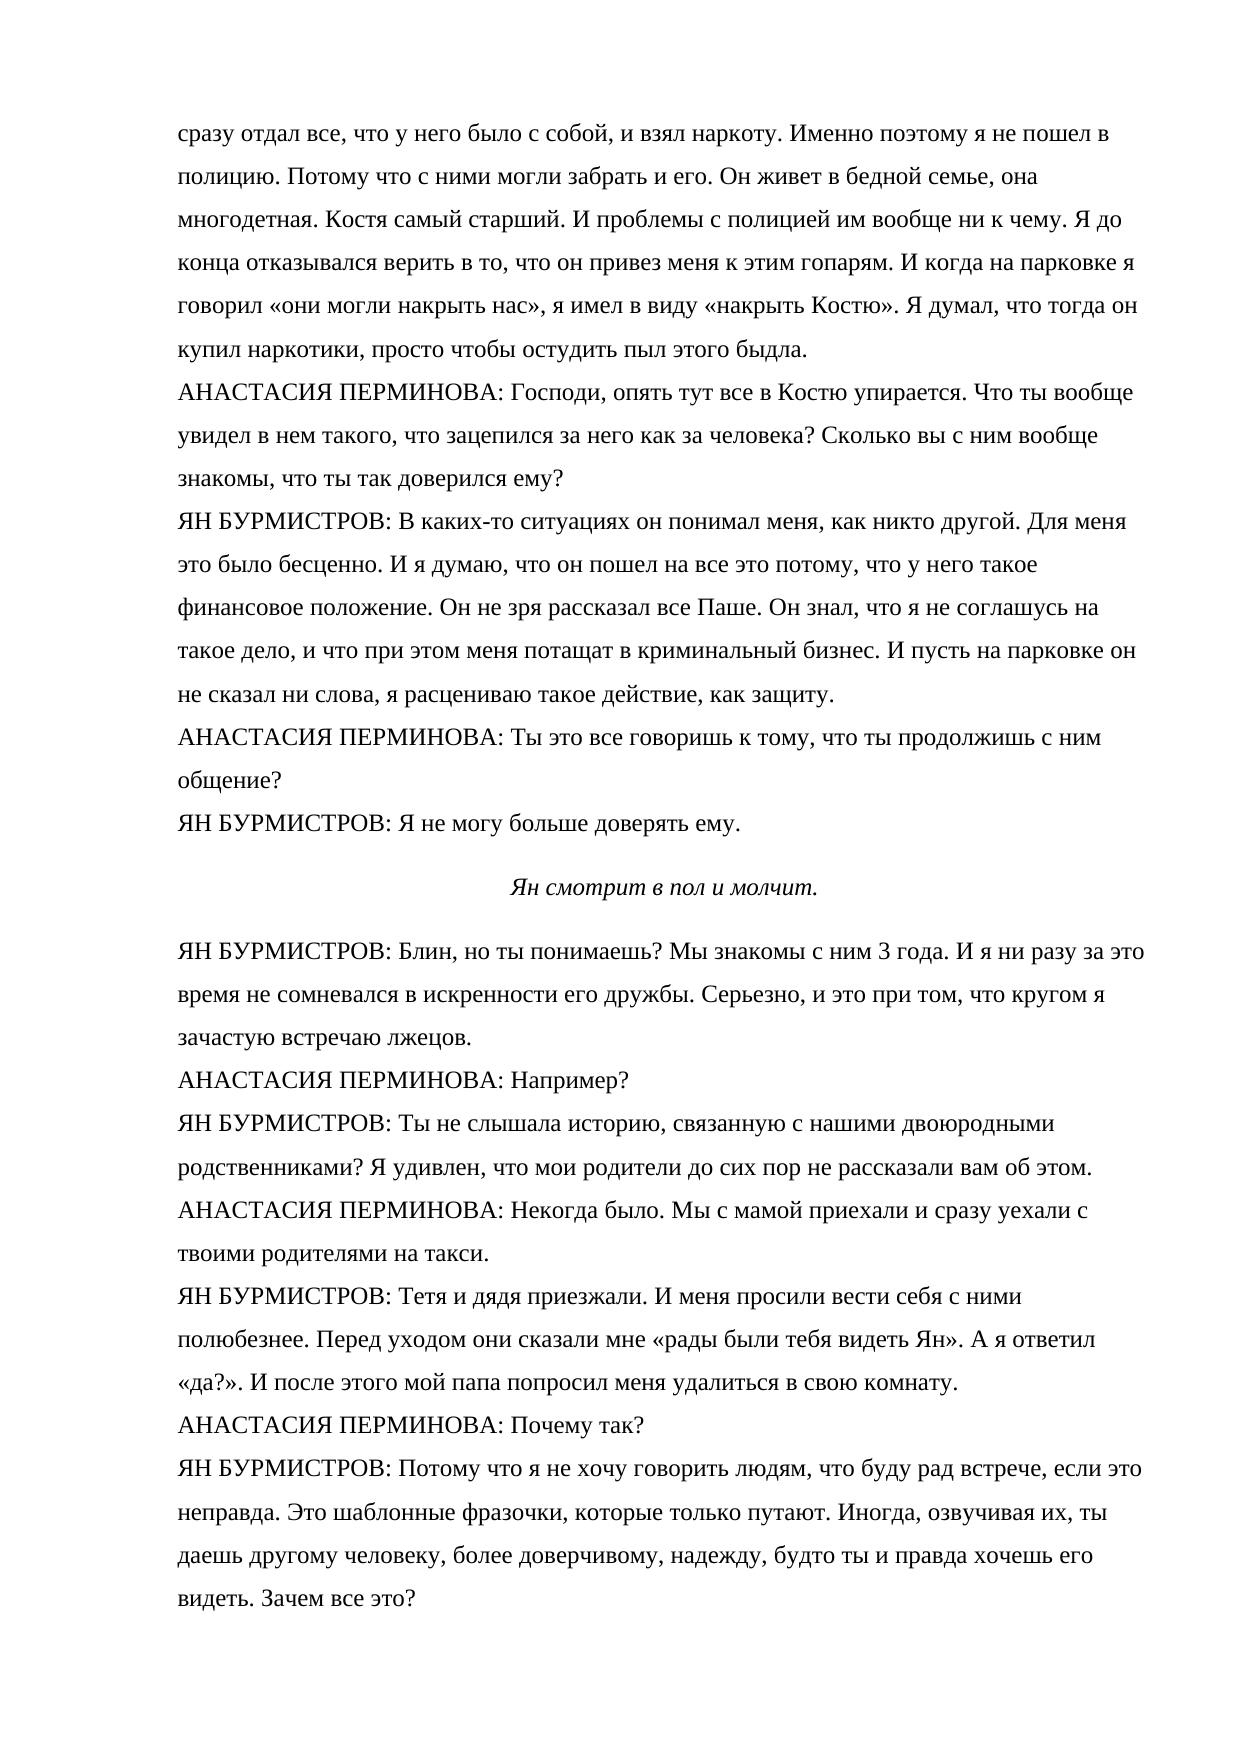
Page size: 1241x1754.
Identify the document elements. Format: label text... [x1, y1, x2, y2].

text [177, 118, 1152, 362]
text АНАСТАСИЯ ПЕРМИНОВА: Почему так? [177, 1410, 1152, 1439]
text АНАСТАСИЯ ПЕРМИНОВА: Ты это все говоришь к тому, что ты продолжишь с ним общение? [177, 722, 1152, 794]
text Ян смотрит в пол и молчит. [177, 872, 1152, 901]
text АНАСТАСИЯ ПЕРМИНОВА: Например? [177, 1065, 1152, 1094]
text ЯН БУРМИСТРОВ: Блин, но ты понимаешь? Мы знакомы с ним 3 года. И я ни разу за это время не сомневался в искренности его дружбы. Серьезно, и это при том, что кругом я зачастую встречаю лжецов. [177, 936, 1152, 1051]
text ЯН БУРМИСТРОВ: Тетя и дядя приезжали. И меня просили вести себя с ними полюбезнее. Перед уходом они сказали мне «рады были тебя видеть Ян». А я ответил «да?». И после этого мой папа попросил меня удалиться в свою комнату. [177, 1281, 1152, 1396]
text АНАСТАСИЯ ПЕРМИНОВА: Господи, опять тут все в Костю упирается. Что ты вообще увидел в нем такого, что зацепился за него как за человека? Сколько вы с ним вообще знакомы, что ты так доверился ему? [177, 377, 1152, 492]
text ЯН БУРМИСТРОВ: Потому что я не хочу говорить людям, что буду рад встрече, если это неправда. Это шаблонные фразочки, которые только путают. Иногда, озвучивая их, ты даешь другому человеку, более доверчивому, надежду, будто ты и правда хочешь его видеть. Зачем все это? [177, 1453, 1152, 1612]
text ЯН БУРМИСТРОВ: Я не могу больше доверять ему. [177, 808, 1152, 837]
text АНАСТАСИЯ ПЕРМИНОВА: Некогда было. Мы с мамой приехали и сразу уехали с твоими родителями на такси. [177, 1195, 1152, 1267]
text ЯН БУРМИСТРОВ: В каких-то ситуациях он понимал меня, как никто другой. Для меня это было бесценно. И я думаю, что он пошел на все это потому, что у него такое финансовое положение. Он не зря рассказал все Паше. Он знал, что я не соглашусь на такое дело, и что при этом меня потащат в криминальный бизнес. И пусть на парковке он не сказал ни слова, я расцениваю такое действие, как защиту. [177, 506, 1152, 707]
text ЯН БУРМИСТРОВ: Ты не слышала историю, связанную с нашими двоюродными родственниками? Я удивлен, что мои родители до сих пор не рассказали вам об этом. [177, 1108, 1152, 1180]
